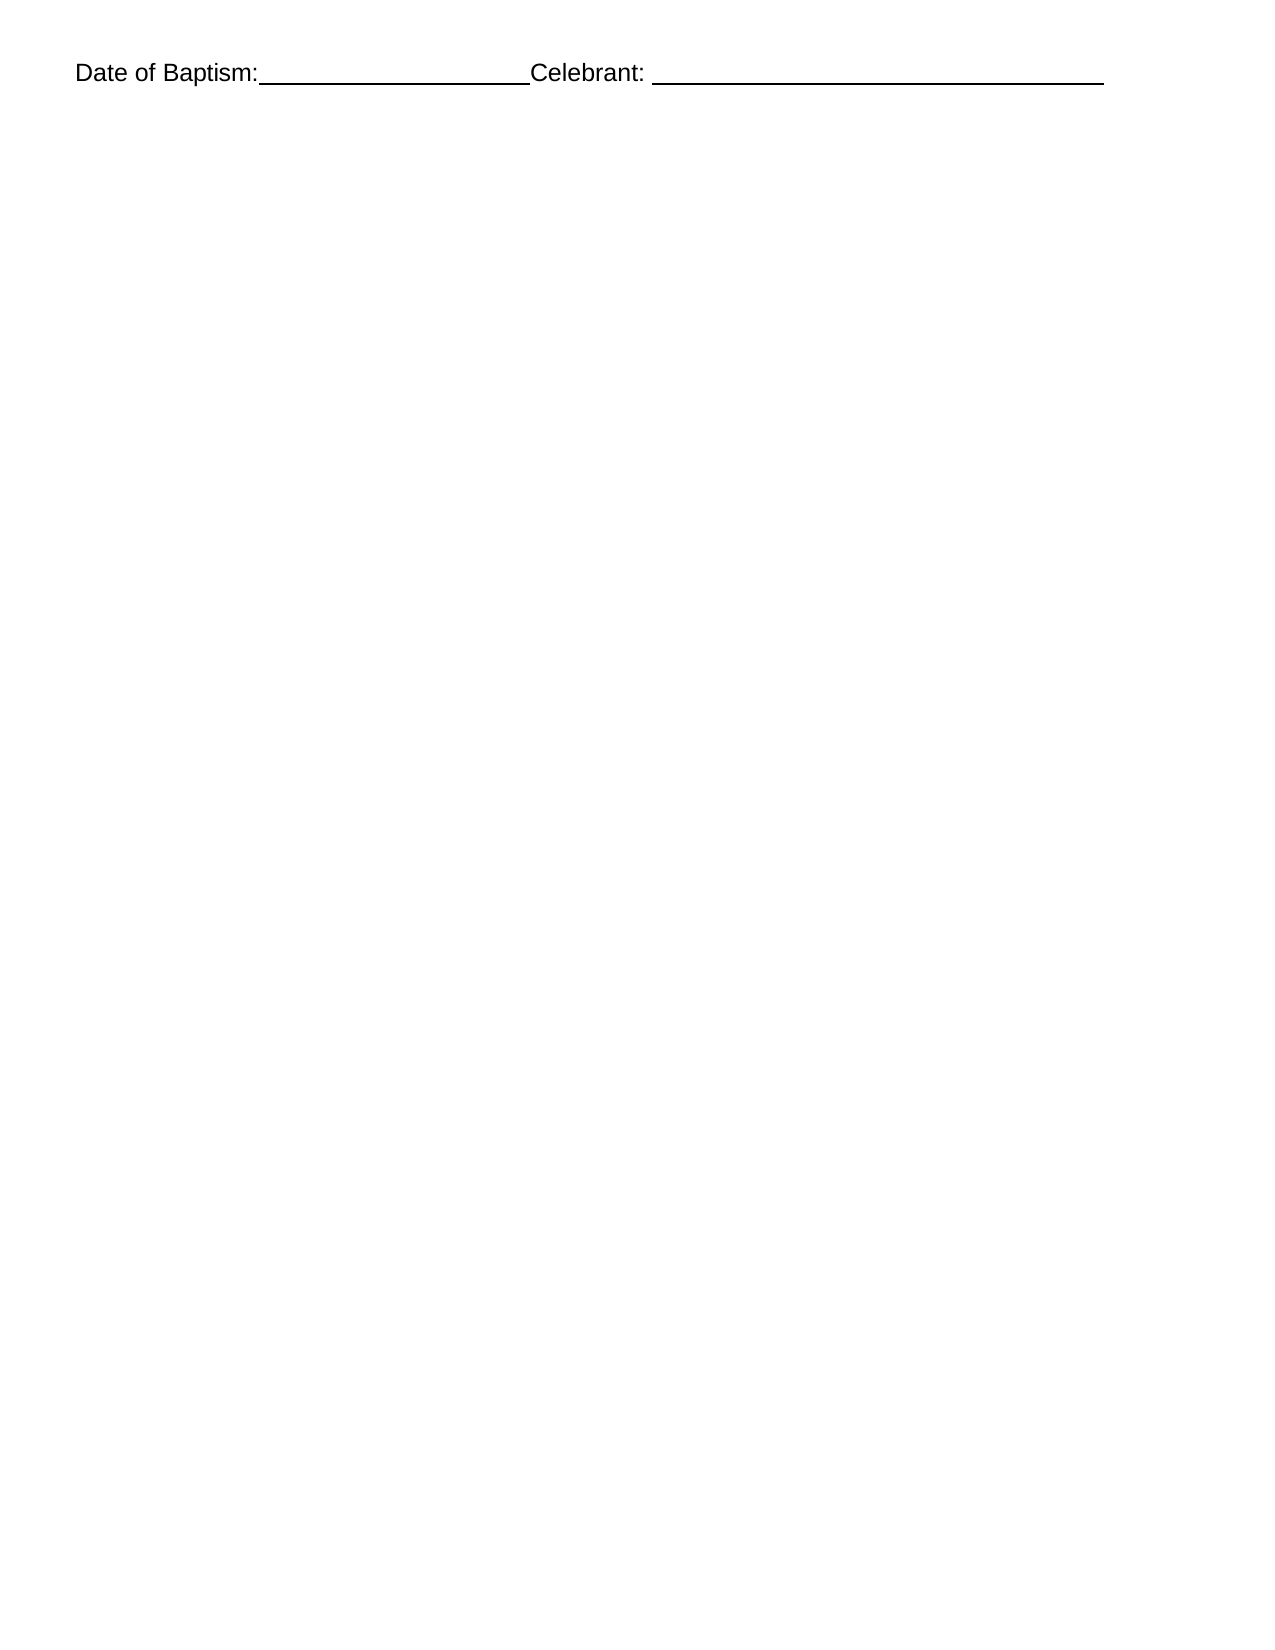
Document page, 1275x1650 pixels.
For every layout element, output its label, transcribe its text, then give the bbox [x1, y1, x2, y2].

text Date of Baptism: Celebrant: [75, 58, 1179, 87]
